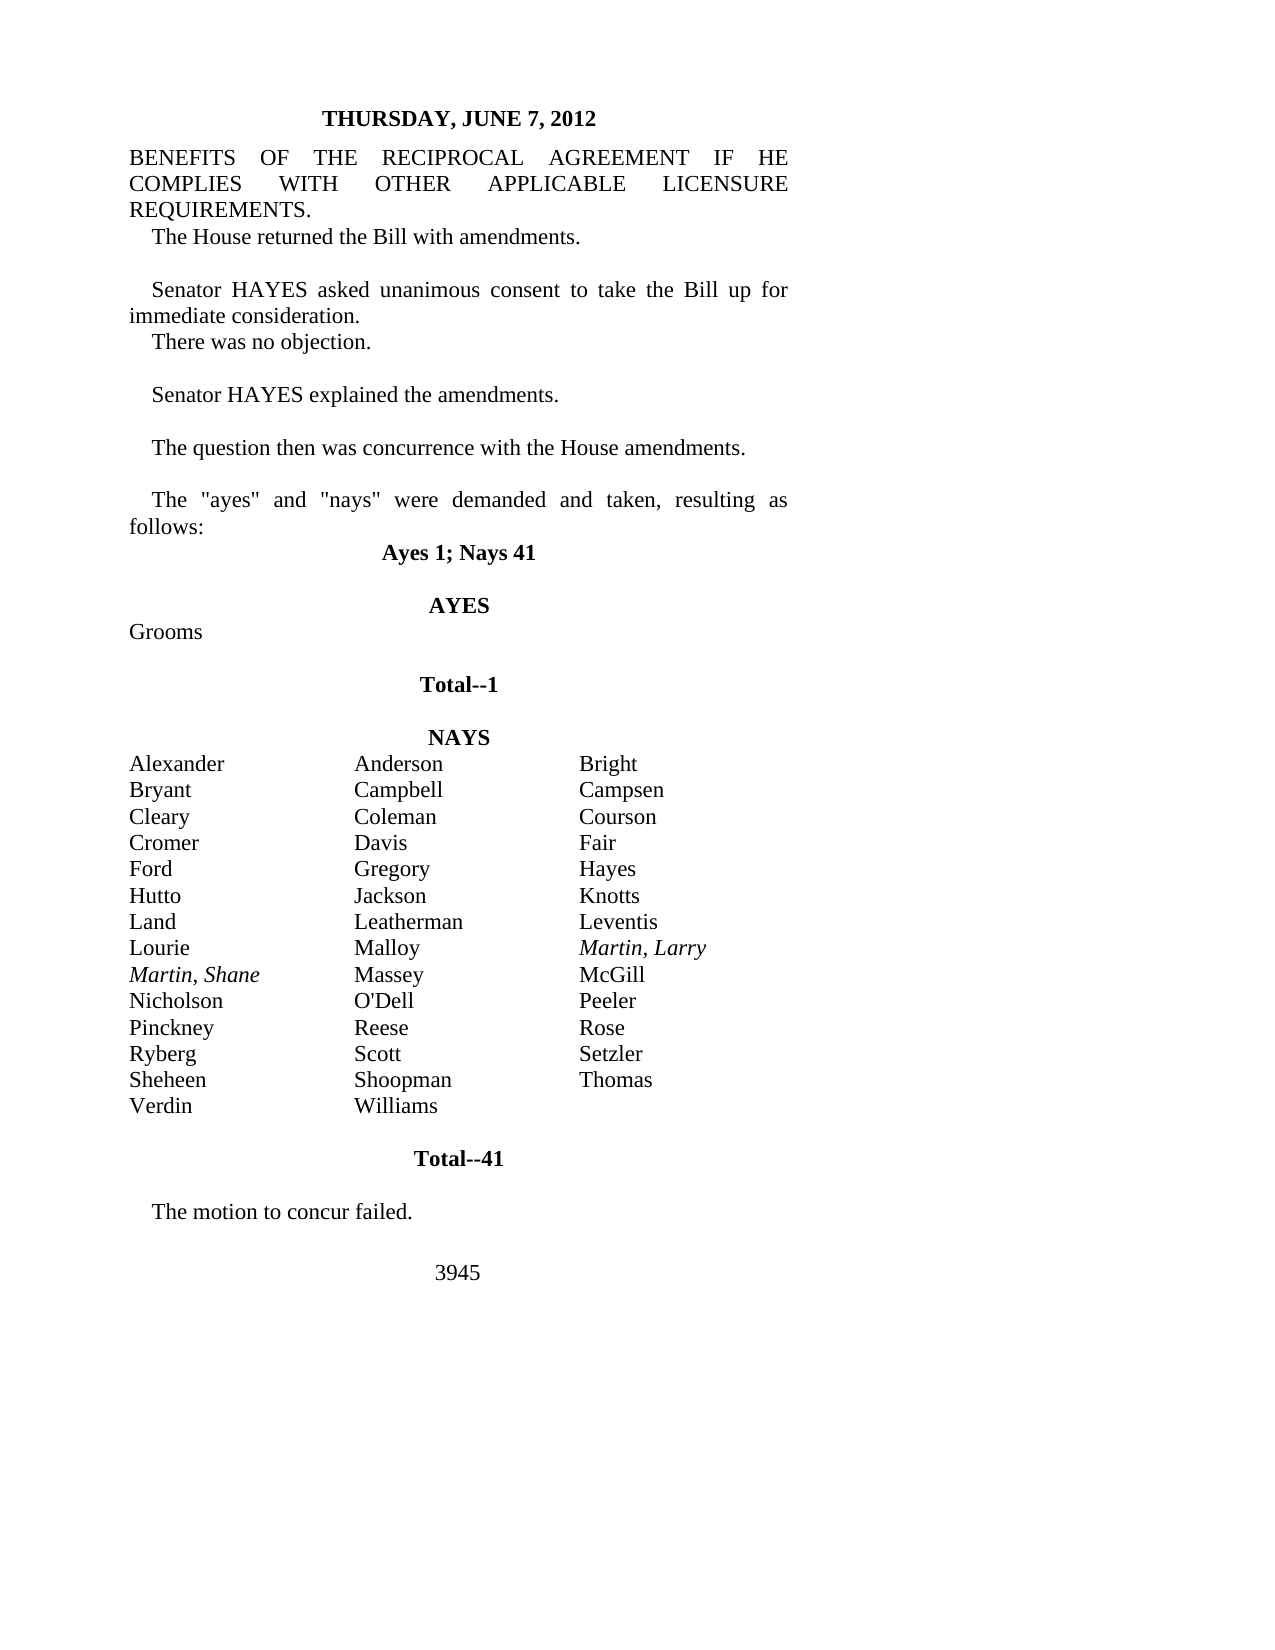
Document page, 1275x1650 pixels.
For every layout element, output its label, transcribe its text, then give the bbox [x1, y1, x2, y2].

text Hutto Jackson Knotts [129, 882, 789, 908]
text Verdin Williams [129, 1093, 789, 1119]
text Land Leatherman Leventis [129, 908, 789, 934]
text Ford Gregory Hayes [129, 855, 789, 882]
text Martin, Shane Massey McGill [129, 961, 789, 987]
text Ayes 1; Nays 41 [129, 539, 789, 566]
text Ryberg Scott Setzler [129, 1040, 789, 1066]
text Senator HAYES explained the amendments. [129, 381, 789, 407]
text Senator HAYES asked unanimous consent to take the Bill up for immediate consideration. [129, 276, 789, 328]
text Nicholson O'Dell Peeler [129, 987, 789, 1013]
text Cleary Coleman Courson [129, 803, 789, 829]
text Pinckney Reese Rose [129, 1013, 789, 1040]
text The House returned the Bill with amendments. [129, 223, 789, 249]
text Bryant Campbell Campsen [129, 776, 789, 803]
text Sheheen Shoopman Thomas [129, 1066, 789, 1093]
text Alexander Anderson Bright [129, 750, 789, 776]
text Grooms [129, 618, 789, 644]
text Cromer Davis Fair [129, 829, 789, 855]
text The "ayes" and "nays" were demanded and taken, resulting as follows: [129, 486, 789, 539]
text The question then was concurrence with the House amendments. [129, 434, 789, 460]
text Total--1 [129, 671, 789, 697]
text AYES [129, 592, 789, 618]
text There was no objection. [129, 328, 789, 355]
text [129, 144, 789, 223]
text The motion to concur failed. [129, 1198, 789, 1224]
text Total--41 [129, 1145, 789, 1172]
text Lourie Malloy Martin, Larry [129, 934, 789, 961]
text NAYS [129, 724, 789, 750]
